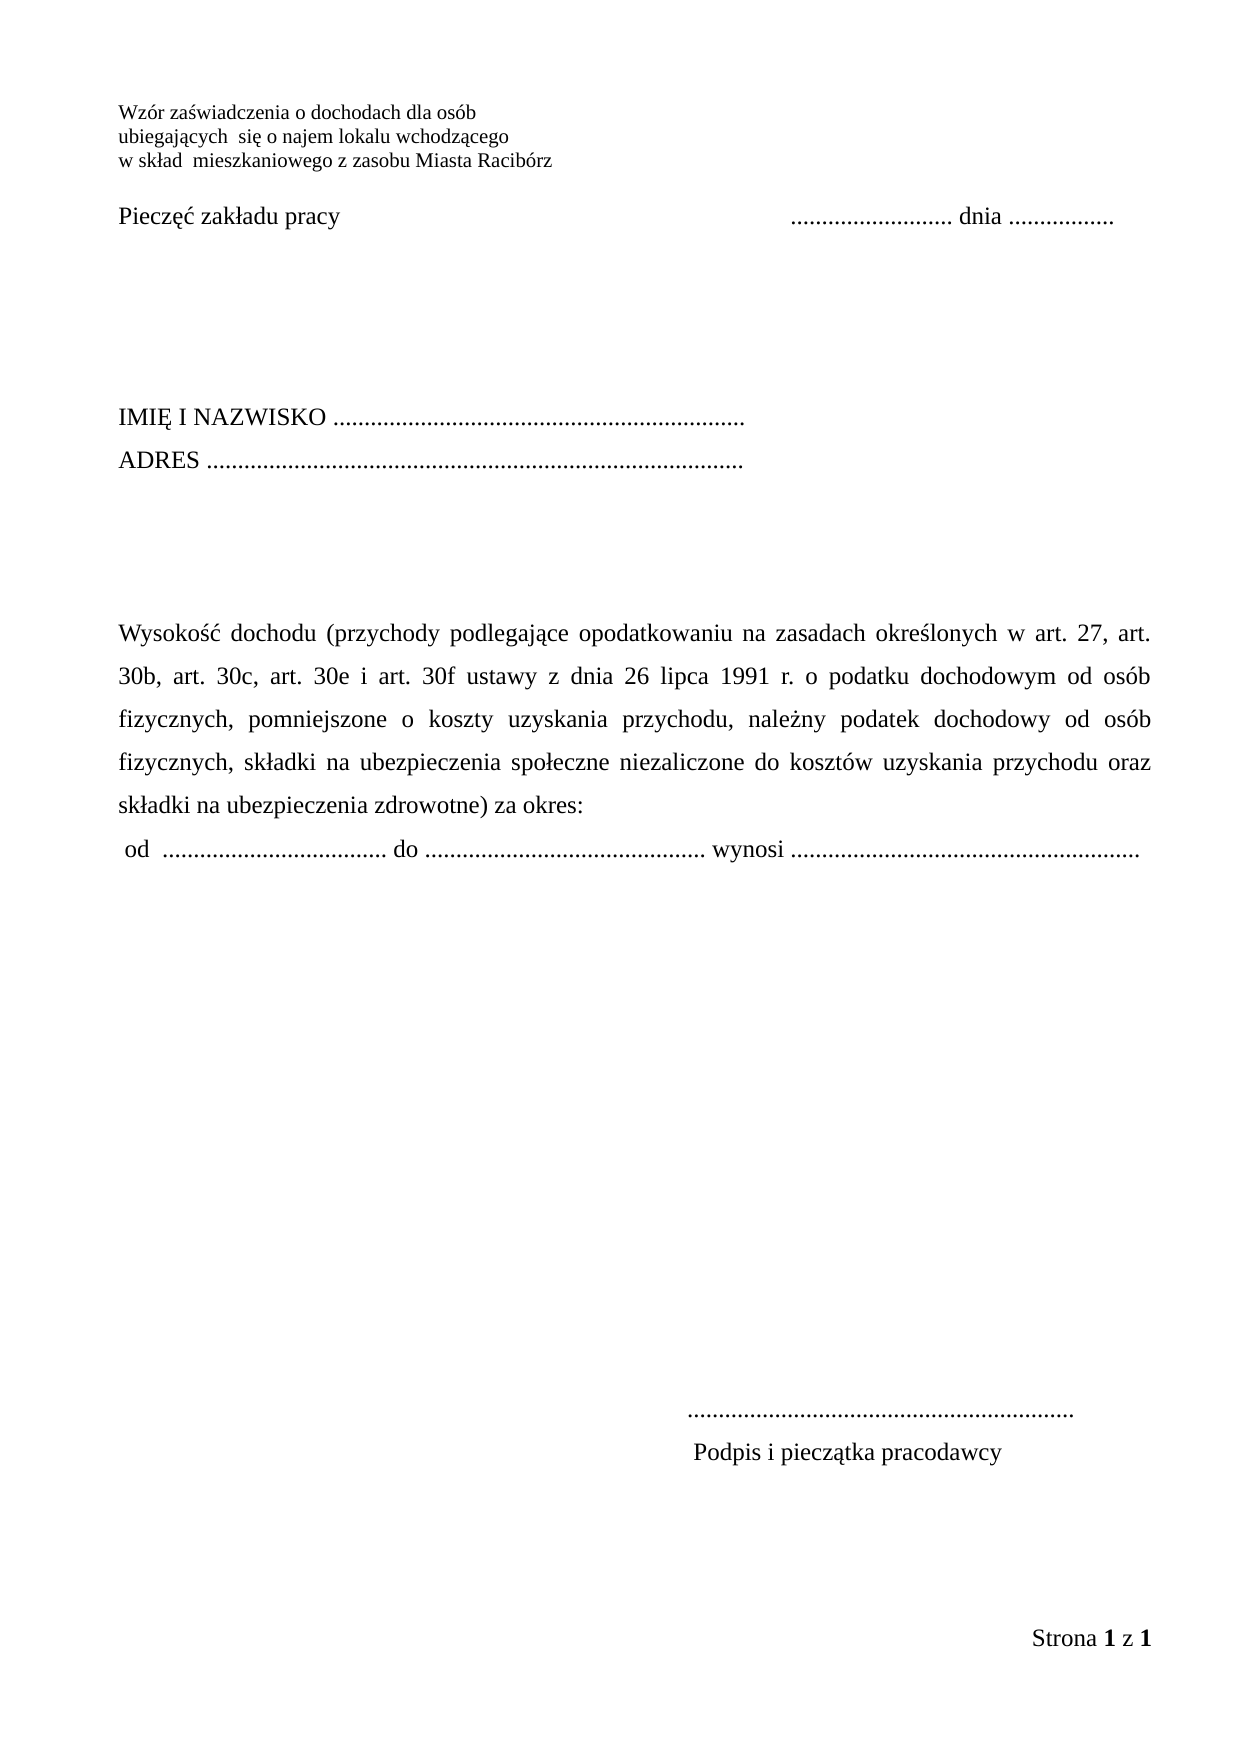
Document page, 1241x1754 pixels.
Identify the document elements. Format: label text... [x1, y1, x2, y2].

text od .................................... do ............................................. wynosi ........................................................ [118, 834, 1152, 862]
text Wzór zaświadczenia o dochodach dla osób [118, 100, 1152, 124]
text IMIĘ I NAZWISKO .................................................................. [118, 402, 1152, 431]
text Pieczęć zakładu pracy .......................... dnia ................. [118, 201, 1152, 230]
text Podpis i pieczątka pracodawcy [118, 1437, 1152, 1466]
text .............................................................. [118, 1394, 1152, 1423]
text ADRES ...................................................................................... [118, 446, 1152, 474]
text Wysokość dochodu (przychody podlegające opodatkowaniu na zasadach określonych w art. 27, art. 30b, art. 30c, art. 30e i art. 30f ustawy z dnia 26 lipca 1991 r. o podatku dochodowym od osób fizycznych, pomniejszone o koszty uzyskania przychodu, należny podatek dochodowy od osób fizycznych, składki na ubezpieczenia społeczne niezaliczone do kosztów uzyskania przychodu oraz składki na ubezpieczenia zdrowotne) za okres: [118, 618, 1152, 819]
text ubiegających się o najem lokalu wchodzącego [118, 124, 1152, 148]
text w skład mieszkaniowego z zasobu Miasta Racibórz [118, 148, 1152, 172]
